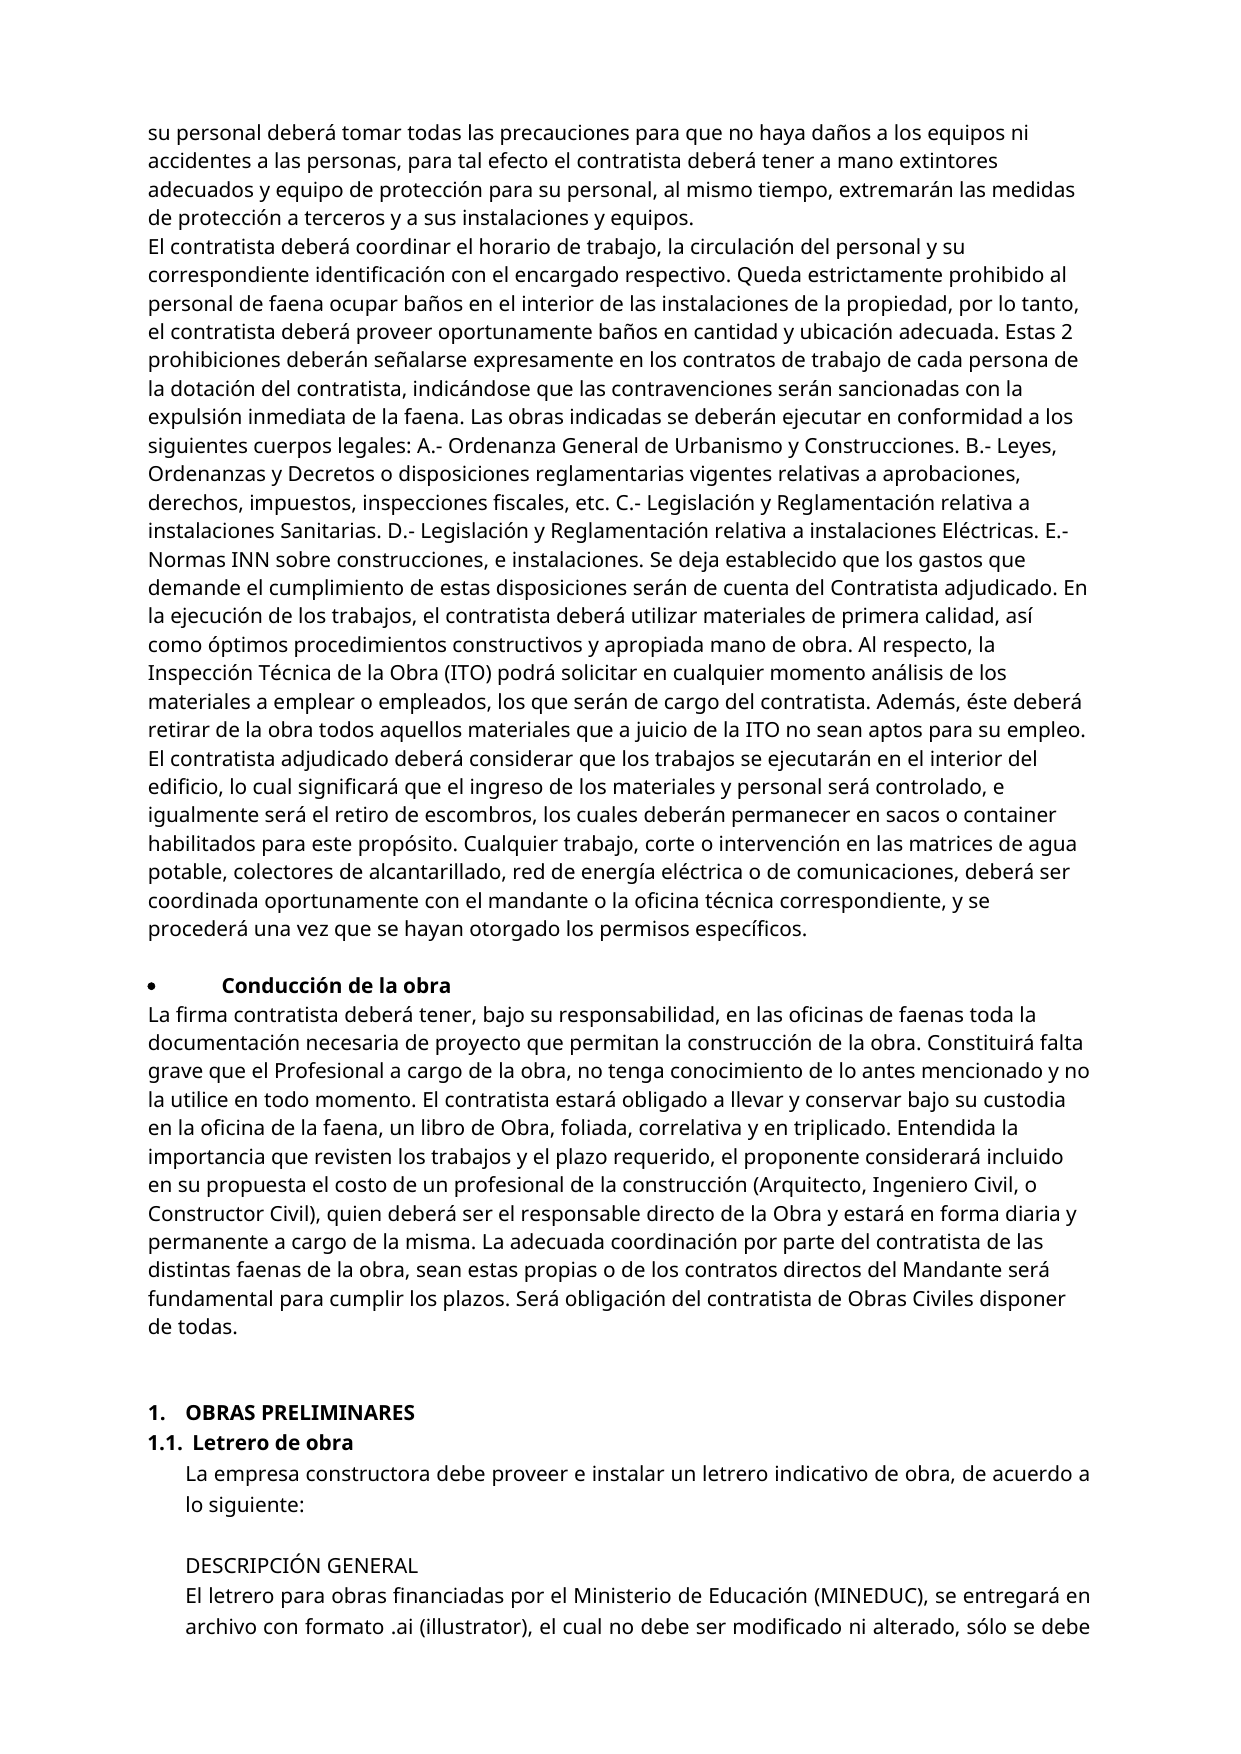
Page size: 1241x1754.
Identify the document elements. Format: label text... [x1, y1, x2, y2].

list OBRAS PRELIMINARES [148, 1398, 1092, 1426]
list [185, 1582, 1092, 1641]
list Conducción de la obra [148, 971, 1092, 1000]
list DESCRIPCIÓN GENERAL [185, 1551, 1092, 1579]
list La empresa constructora debe proveer e instalar un letrero indicativo de obra, de acuerdo a lo siguiente: [185, 1459, 1092, 1518]
text La firma contratista deberá tener, bajo su responsabilidad, en las oficinas de faenas toda la documentación necesaria de proyecto que permitan la construcción de la obra. Constituirá falta grave que el Profesional a cargo de la obra, no tenga conocimiento de lo antes mencionado y no la utilice en todo momento. El contratista estará obligado a llevar y conservar bajo su custodia en la oficina de la faena, un libro de Obra, foliada, correlativa y en triplicado. Entendida la importancia que revisten los trabajos y el plazo requerido, el proponente considerará incluido en su propuesta el costo de un profesional de la construcción (Arquitecto, Ingeniero Civil, o Constructor Civil), quien deberá ser el responsable directo de la Obra y estará en forma diaria y permanente a cargo de la misma. La adecuada coordinación por parte del contratista de las distintas faenas de la obra, sean estas propias o de los contratos directos del Mandante será fundamental para cumplir los plazos. Será obligación del contratista de Obras Civiles disponer de todas. [148, 1000, 1092, 1341]
list Letrero de obra [147, 1428, 1092, 1457]
text El contratista deberá coordinar el horario de trabajo, la circulación del personal y su correspondiente identificación con el encargado respectivo. Queda estrictamente prohibido al personal de faena ocupar baños en el interior de las instalaciones de la propiedad, por lo tanto, el contratista deberá proveer oportunamente baños en cantidad y ubicación adecuada. Estas 2 prohibiciones deberán señalarse expresamente en los contratos de trabajo de cada persona de la dotación del contratista, indicándose que las contravenciones serán sancionadas con la expulsión inmediata de la faena. Las obras indicadas se deberán ejecutar en conformidad a los siguientes cuerpos legales: A.- Ordenanza General de Urbanismo y Construcciones. B.- Leyes, Ordenanzas y Decretos o disposiciones reglamentarias vigentes relativas a aprobaciones, derechos, impuestos, inspecciones fiscales, etc. C.- Legislación y Reglamentación relativa a instalaciones Sanitarias. D.- Legislación y Reglamentación relativa a instalaciones Eléctricas. E.- Normas INN sobre construcciones, e instalaciones. Se deja establecido que los gastos que demande el cumplimiento de estas disposiciones serán de cuenta del Contratista adjudicado. En la ejecución de los trabajos, el contratista deberá utilizar materiales de primera calidad, así como óptimos procedimientos constructivos y apropiada mano de obra. Al respecto, la Inspección Técnica de la Obra (ITO) podrá solicitar en cualquier momento análisis de los materiales a emplear o empleados, los que serán de cargo del contratista. Además, éste deberá retirar de la obra todos aquellos materiales que a juicio de la ITO no sean aptos para su empleo. El contratista adjudicado deberá considerar que los trabajos se ejecutarán en el interior del edificio, lo cual significará que el ingreso de los materiales y personal será controlado, e igualmente será el retiro de escombros, los cuales deberán permanecer en sacos o container habilitados para este propósito. Cualquier trabajo, corte o intervención en las matrices de agua potable, colectores de alcantarillado, red de energía eléctrica o de comunicaciones, deberá ser coordinada oportunamente con el mandante o la oficina técnica correspondiente, y se procederá una vez que se hayan otorgado los permisos específicos. [148, 232, 1092, 943]
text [148, 118, 1092, 232]
